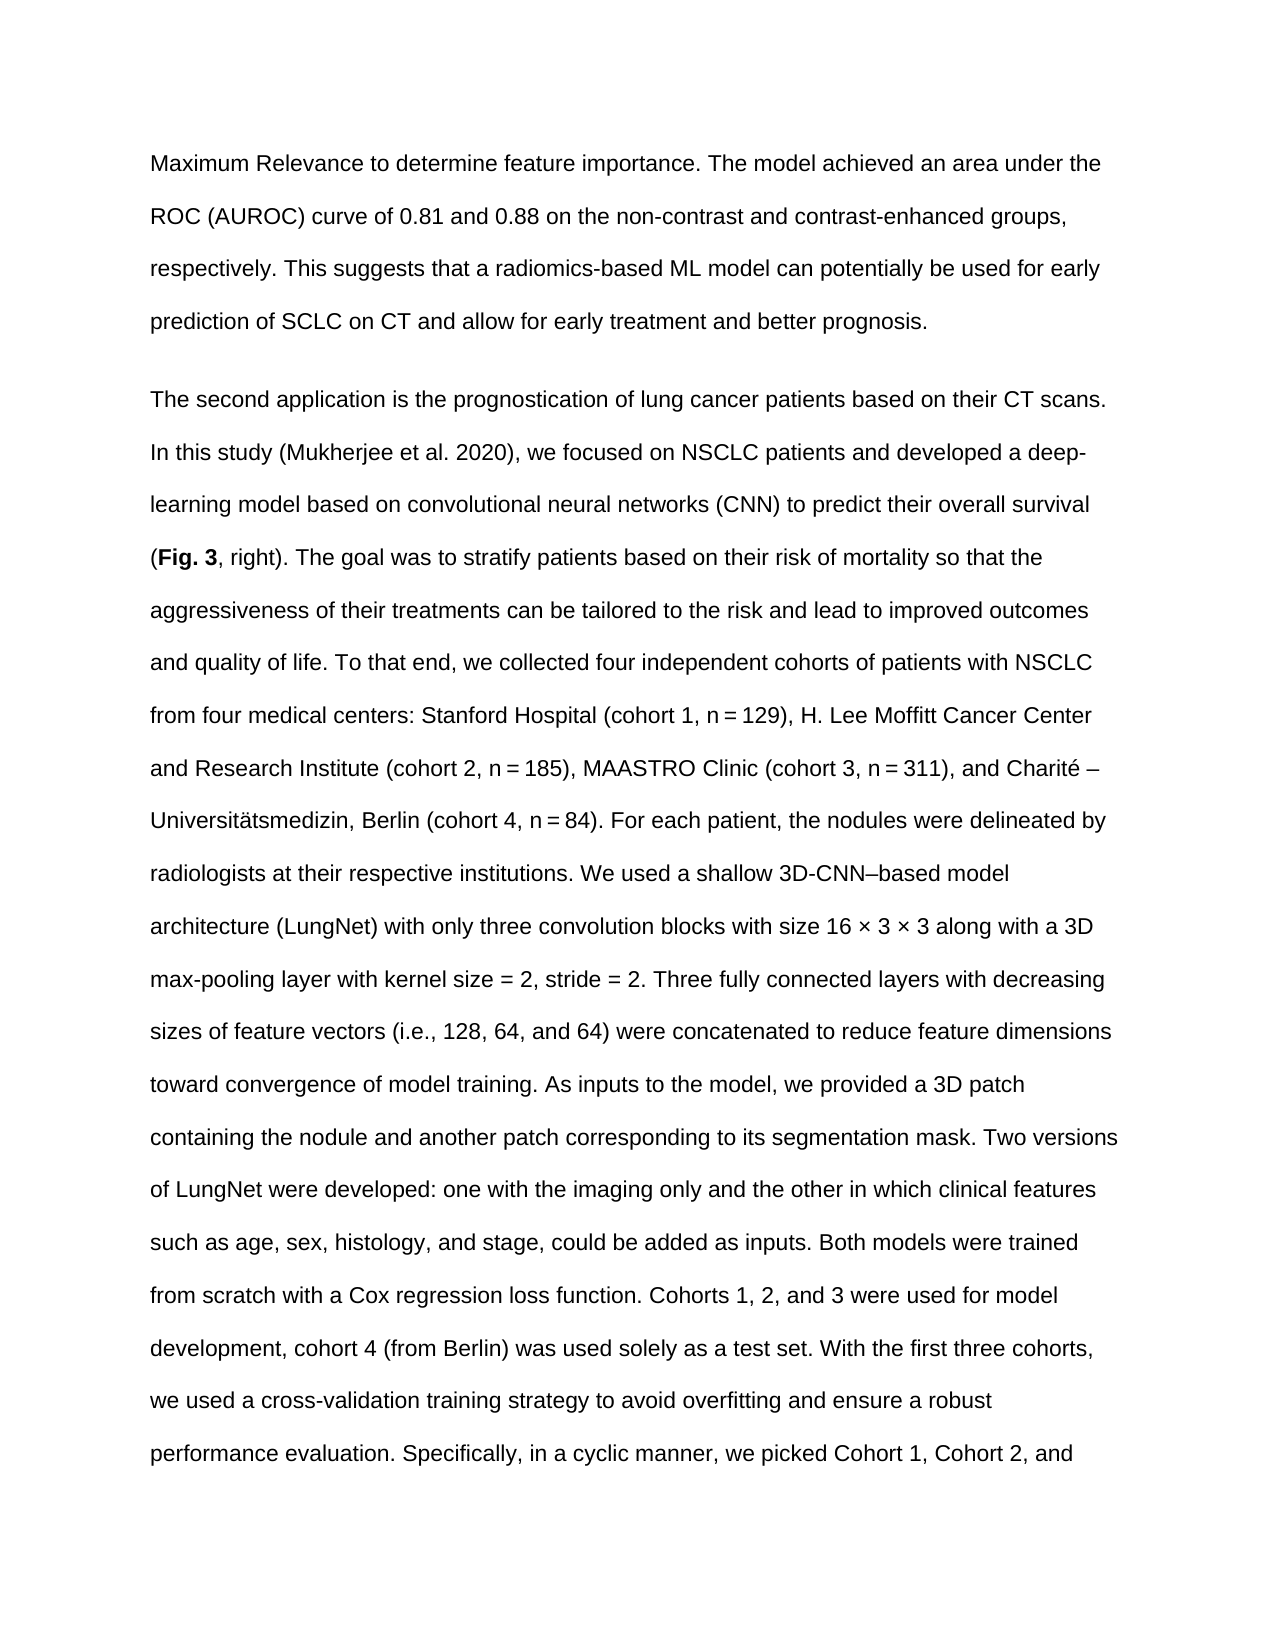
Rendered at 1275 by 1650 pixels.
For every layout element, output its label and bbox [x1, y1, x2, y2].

text [150, 386, 1125, 1466]
text [150, 150, 1125, 334]
